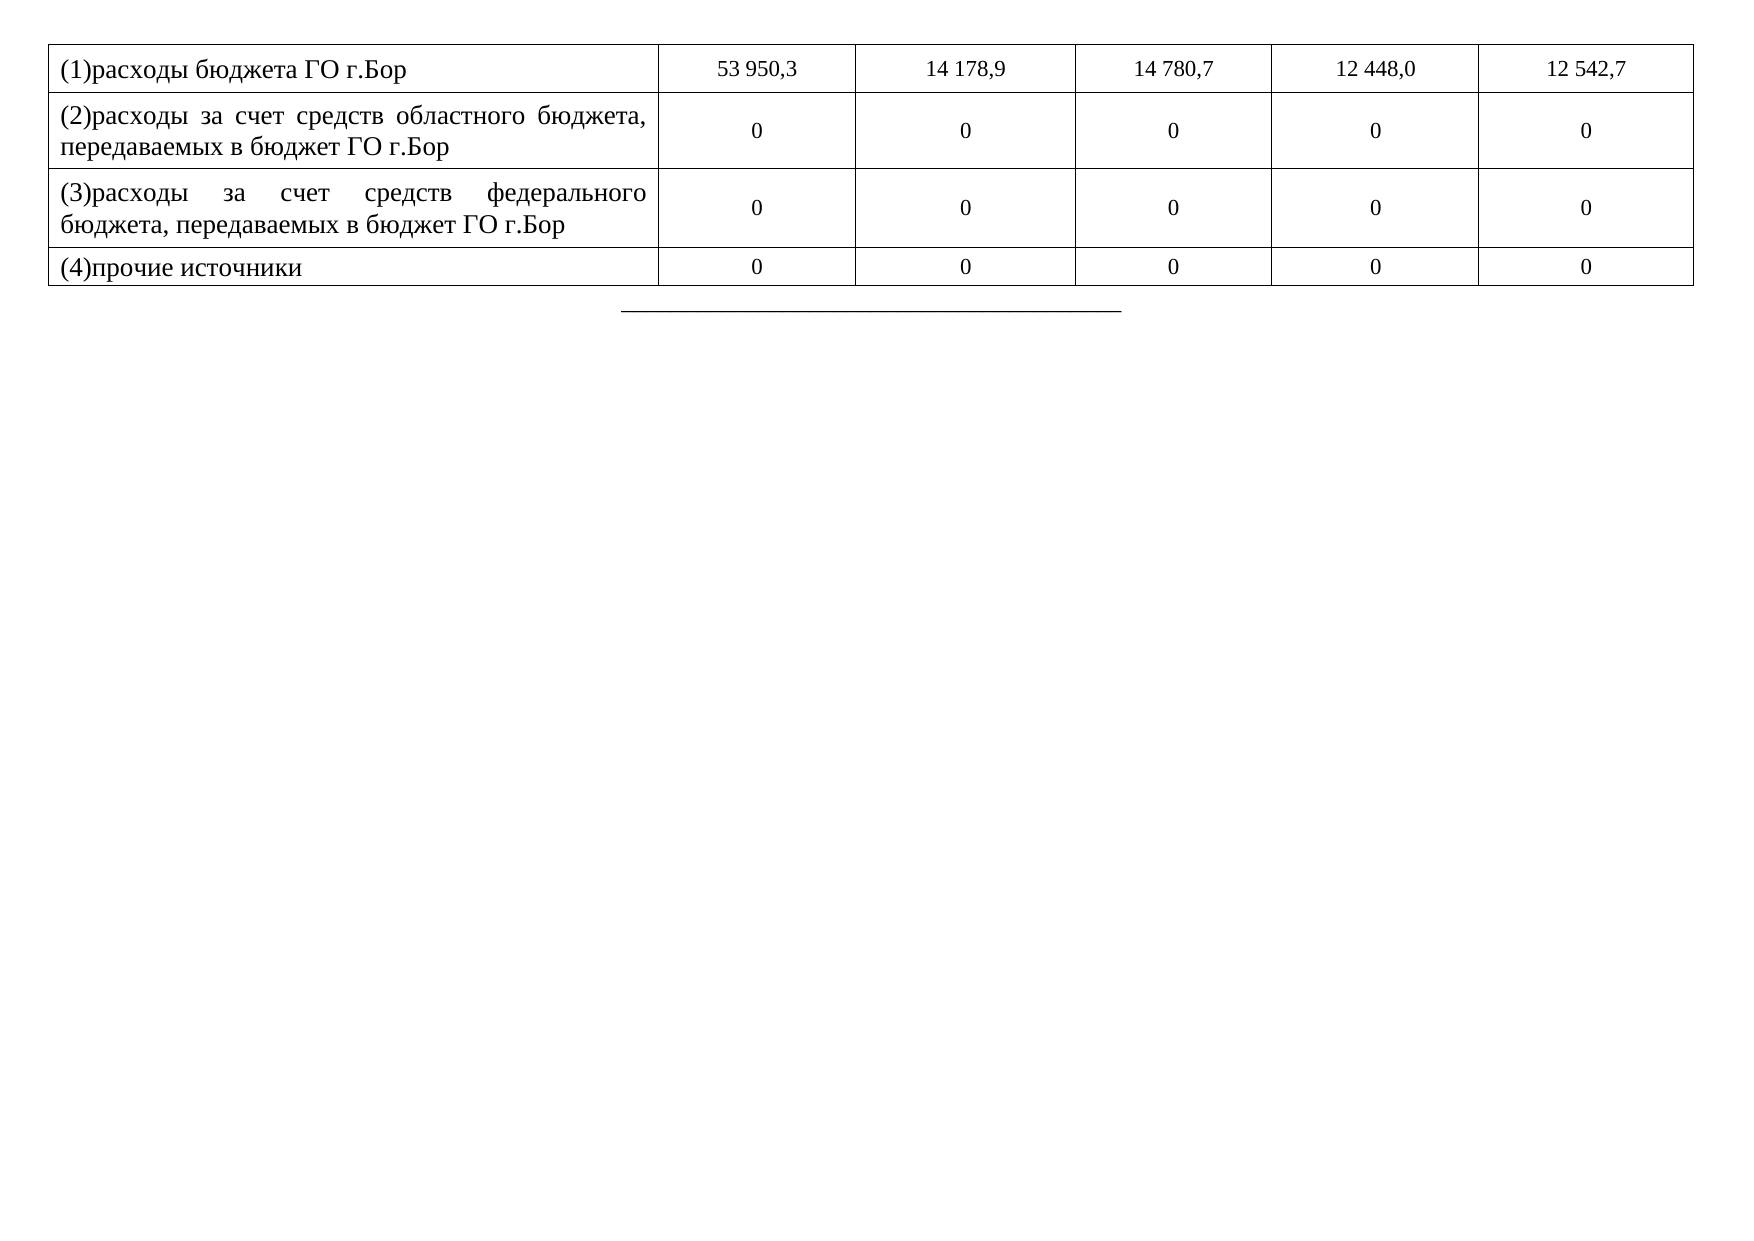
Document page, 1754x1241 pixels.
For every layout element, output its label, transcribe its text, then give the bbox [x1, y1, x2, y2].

table_cell 0 [1076, 248, 1271, 285]
table_cell 0 [856, 169, 1075, 247]
table_cell 0 [1479, 93, 1693, 167]
table_cell 0 [1479, 248, 1693, 285]
table_cell (3)расходы за счет средств федерального бюджета, передаваемых в бюджет ГО г.Бор [49, 169, 658, 247]
table_cell 12 448,0 [1272, 45, 1478, 92]
table_cell 0 [659, 248, 855, 285]
table_cell 0 [659, 93, 855, 167]
table_cell 53 950,3 [659, 45, 855, 92]
table_cell 14 178,9 [856, 45, 1075, 92]
table_cell 0 [1272, 93, 1478, 167]
table_cell 0 [1272, 169, 1478, 247]
table_cell 0 [659, 169, 855, 247]
table_cell (1)расходы бюджета ГО г.Бор [49, 45, 658, 92]
table_cell 0 [856, 93, 1075, 167]
table_cell 12 542,7 [1479, 45, 1693, 92]
table_cell 0 [856, 248, 1075, 285]
text ________________________________________ [44, 286, 1698, 315]
table_cell 0 [1479, 169, 1693, 247]
table_cell (4)прочие источники [49, 248, 658, 285]
table_cell (2)расходы за счет средств областного бюджета, передаваемых в бюджет ГО г.Бор [49, 93, 658, 167]
table_cell 0 [1076, 169, 1271, 247]
table_cell 14 780,7 [1076, 45, 1271, 92]
table_cell 0 [1272, 248, 1478, 285]
table_cell 0 [1076, 93, 1271, 167]
